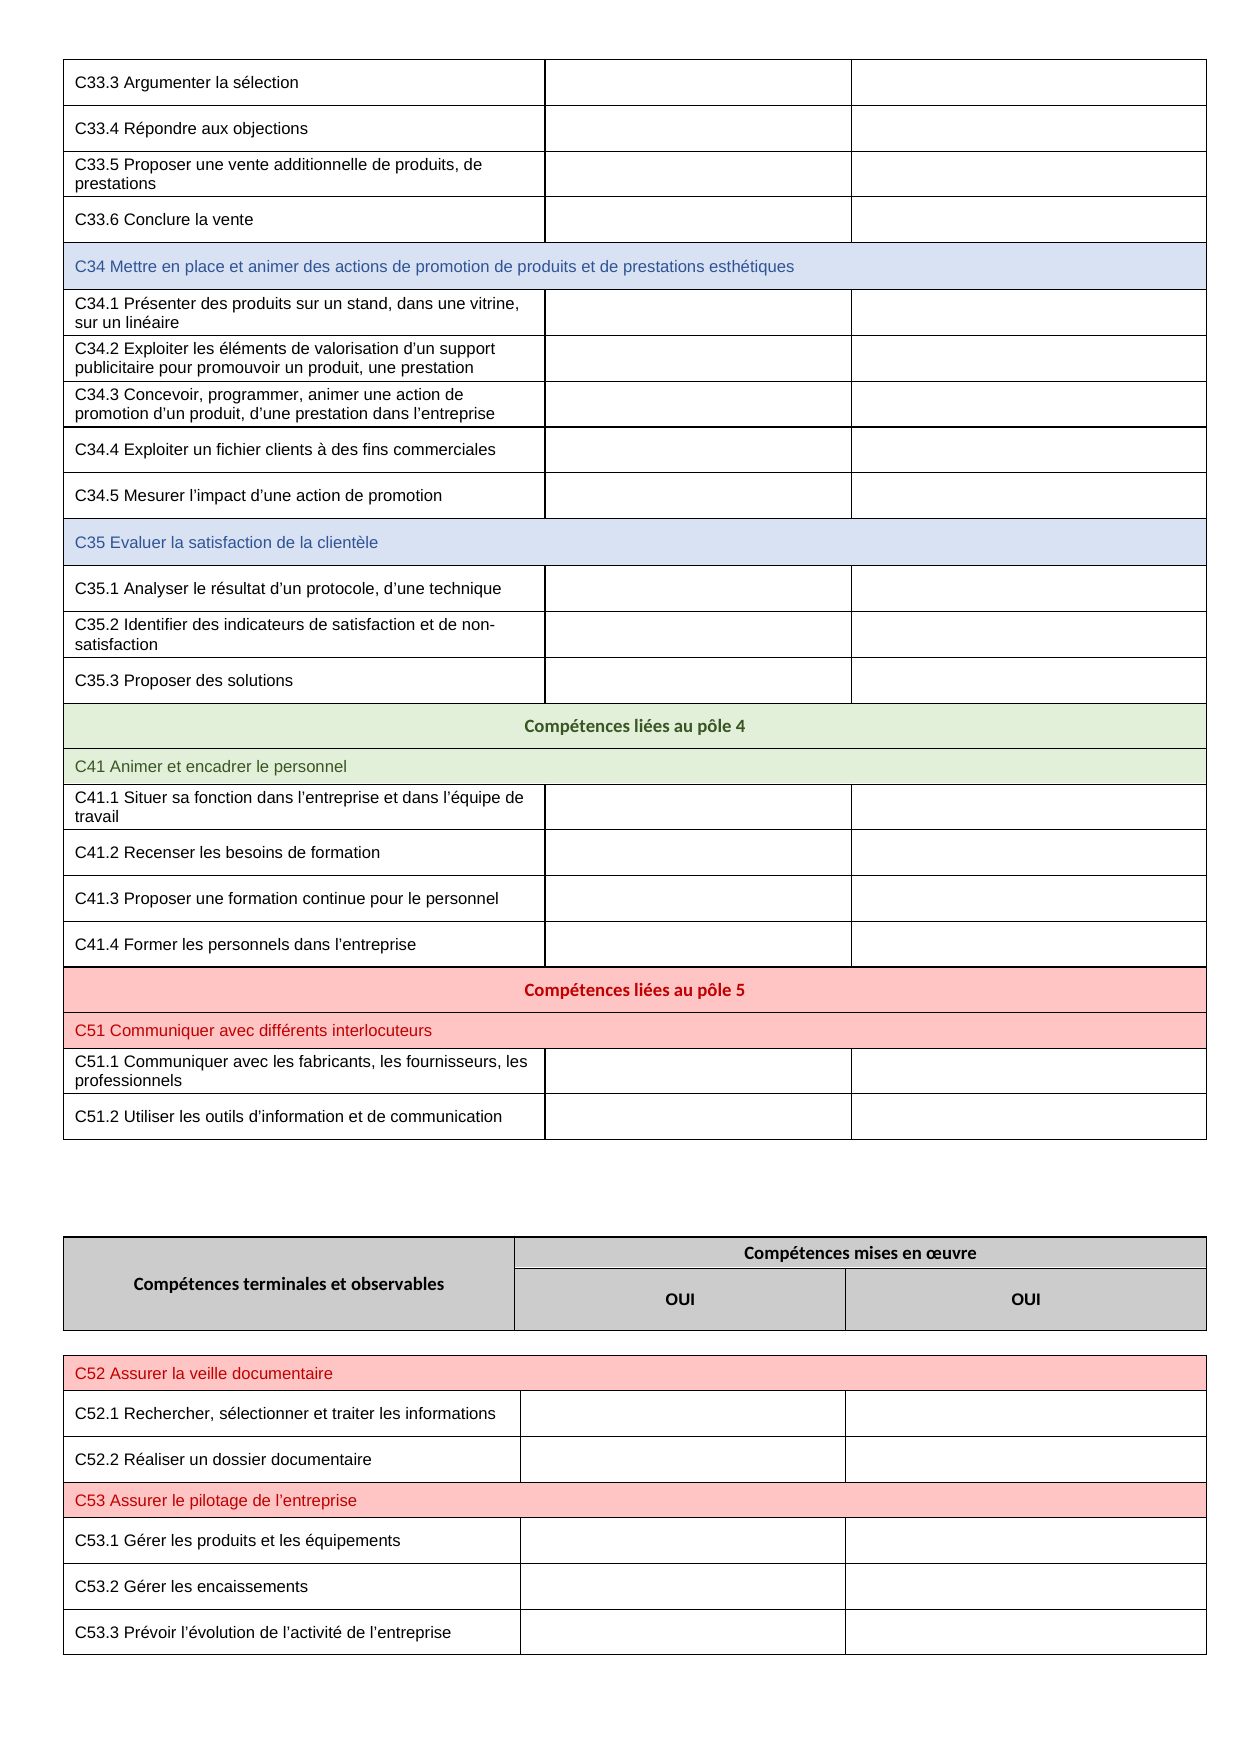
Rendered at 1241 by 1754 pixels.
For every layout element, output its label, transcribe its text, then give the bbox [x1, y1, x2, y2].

table_cell [546, 1049, 851, 1093]
table_cell [846, 1564, 1206, 1609]
table_cell [846, 1391, 1206, 1436]
table_cell [546, 106, 851, 151]
table_cell [546, 428, 851, 472]
table_cell [546, 473, 851, 518]
table_cell [546, 785, 851, 829]
table_cell C35.3 Proposer des solutions [64, 658, 544, 702]
table_cell [852, 785, 1206, 829]
table_cell [852, 60, 1206, 105]
table_cell C35.2 Identifier des indicateurs de satisfaction et de non-satisfaction [64, 612, 544, 657]
table_cell [521, 1437, 845, 1482]
table_header Compétences mises en œuvre [515, 1238, 1206, 1267]
table_cell [546, 876, 851, 921]
table_cell C53.3 Prévoir l’évolution de l’activité de l’entreprise [64, 1610, 520, 1654]
table_cell C53.2 Gérer les encaissements [64, 1564, 520, 1609]
table_cell C52.1 Rechercher, sélectionner et traiter les informations [64, 1391, 520, 1436]
table_cell C33.5 Proposer une vente additionnelle de produits, de prestations [64, 152, 544, 196]
table_cell C33.6 Conclure la vente [64, 197, 544, 242]
table_cell [521, 1391, 845, 1436]
table_cell [852, 197, 1206, 242]
table_cell [852, 1094, 1206, 1139]
table_cell C34.4 Exploiter un fichier clients à des fins commerciales [64, 428, 544, 472]
table_cell OUI [515, 1269, 845, 1330]
table_cell [852, 336, 1206, 381]
table_cell [852, 566, 1206, 611]
table_cell [546, 922, 851, 966]
table_cell C34.1 Présenter des produits sur un stand, dans une vitrine, sur un linéaire [64, 290, 544, 335]
table_cell OUI [846, 1269, 1206, 1330]
table_cell C41 Animer et encadrer le personnel [64, 749, 1206, 783]
table_cell [546, 1094, 851, 1139]
table_cell C51.2 Utiliser les outils d’information et de communication [64, 1094, 544, 1139]
table_cell C35.1 Analyser le résultat d’un protocole, d’une technique [64, 566, 544, 611]
table_cell C35 Evaluer la satisfaction de la clientèle [64, 519, 1206, 565]
table_cell [852, 290, 1206, 335]
table_cell [546, 382, 851, 426]
table_cell C41.4 Former les personnels dans l’entreprise [64, 922, 544, 966]
table_cell C53 Assurer le pilotage de l’entreprise [64, 1483, 1206, 1517]
table_cell [852, 473, 1206, 518]
table_cell [852, 658, 1206, 702]
table_cell [852, 922, 1206, 966]
table_cell C53.1 Gérer les produits et les équipements [64, 1518, 520, 1563]
table_cell [852, 428, 1206, 472]
table_cell C52.2 Réaliser un dossier documentaire [64, 1437, 520, 1482]
table_cell [546, 60, 851, 105]
table_cell [546, 612, 851, 657]
table_cell C41.2 Recenser les besoins de formation [64, 830, 544, 875]
table_cell [852, 106, 1206, 151]
table_cell C41.3 Proposer une formation continue pour le personnel [64, 876, 544, 921]
table_cell C51 Communiquer avec différents interlocuteurs [64, 1013, 1206, 1048]
table_cell C41.1 Situer sa fonction dans l’entreprise et dans l’équipe de travail [64, 785, 544, 829]
table_cell [546, 830, 851, 875]
table_cell [546, 290, 851, 335]
table_cell [846, 1437, 1206, 1482]
table_cell C34 Mettre en place et animer des actions de promotion de produits et de prestations esthétiques [64, 243, 1206, 289]
table_cell [852, 876, 1206, 921]
table_cell [546, 566, 851, 611]
table_cell C33.3 Argumenter la sélection [64, 60, 544, 105]
table_cell [546, 658, 851, 702]
table_cell [852, 612, 1206, 657]
table_cell C33.4 Répondre aux objections [64, 106, 544, 151]
table_cell C34.3 Concevoir, programmer, animer une action de promotion d’un produit, d’une prestation dans l’entreprise [64, 382, 544, 426]
table_cell C51.1 Communiquer avec les fabricants, les fournisseurs, les professionnels [64, 1049, 544, 1093]
table_cell [852, 152, 1206, 196]
table_cell C34.2 Exploiter les éléments de valorisation d’un support publicitaire pour promouvoir un produit, une prestation [64, 336, 544, 381]
table_cell [546, 336, 851, 381]
table_header C52 Assurer la veille documentaire [64, 1356, 1206, 1390]
table_cell [846, 1518, 1206, 1563]
table_cell [521, 1564, 845, 1609]
table_cell [521, 1518, 845, 1563]
table_cell Compétences liées au pôle 4 [64, 704, 1206, 748]
table_header Compétences terminales et observables [64, 1238, 514, 1330]
table_cell [852, 1049, 1206, 1093]
table_cell [546, 152, 851, 196]
table_cell [852, 830, 1206, 875]
table_cell [521, 1610, 845, 1654]
table_cell Compétences liées au pôle 5 [64, 968, 1206, 1012]
table_cell [846, 1610, 1206, 1654]
table_cell C34.5 Mesurer l’impact d’une action de promotion [64, 473, 544, 518]
table_cell [546, 197, 851, 242]
table_cell [852, 382, 1206, 426]
